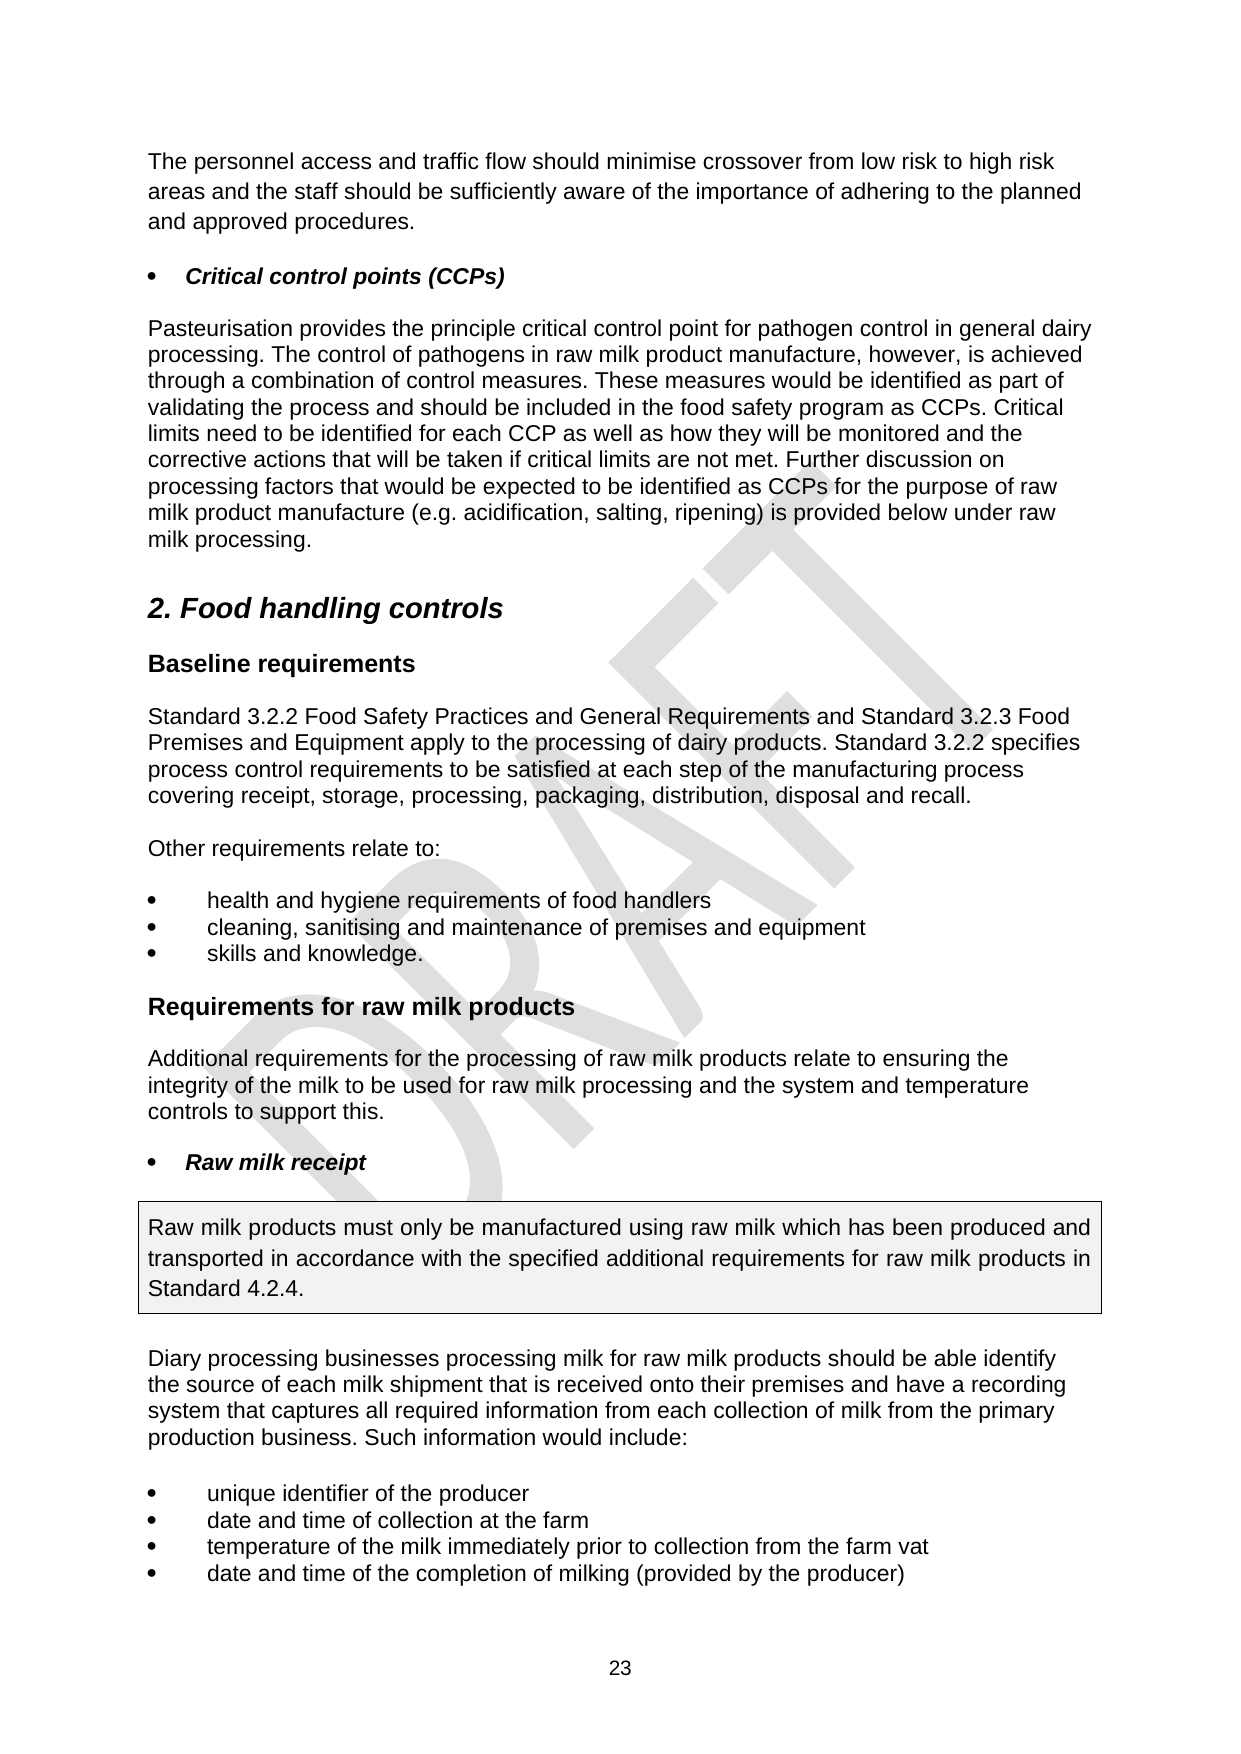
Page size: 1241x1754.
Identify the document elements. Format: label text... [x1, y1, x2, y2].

subtitle 2. Food handling controls [148, 591, 1092, 624]
text health and hygiene requirements of food handlers [148, 887, 1092, 914]
list Other requirements relate to: [148, 835, 1092, 861]
text skills and knowledge. [148, 940, 1092, 967]
text date and time of the completion of milking (provided by the producer) [148, 1559, 1092, 1586]
text Standard 3.2.2 Food Safety Practices and General Requirements and Standard 3.2.3 Food Premises and Equipment apply to the processing of dairy products. Standard 3.2.2 specifies process control requirements to be satisfied at each step of the manufacturing process covering receipt, storage, processing, packaging, distribution, disposal and recall. [148, 703, 1092, 808]
text Diary processing businesses processing milk for raw milk products should be able identify the source of each milk shipment that is received onto their premises and have a recording system that captures all required information from each collection of milk from the primary production business. Such information would include: [148, 1345, 1092, 1450]
text temperature of the milk immediately prior to collection from the farm vat [148, 1533, 1092, 1559]
subtitle Requirements for raw milk products [148, 992, 1092, 1020]
subtitle Raw milk receipt [148, 1149, 1092, 1176]
subtitle Critical control points (CCPs) [148, 263, 1092, 290]
text cleaning, sanitising and maintenance of premises and equipment [148, 914, 1092, 940]
text unique identifier of the producer [148, 1480, 1092, 1507]
text The personnel access and traffic flow should minimise crossover from low risk to high risk areas and the staff should be sufficiently aware of the importance of adhering to the planned and approved procedures. [148, 148, 1092, 234]
text Additional requirements for the processing of raw milk products relate to ensuring the integrity of the milk to be used for raw milk processing and the system and temperature controls to support this. [148, 1045, 1092, 1124]
text Pasteurisation provides the principle critical control point for pathogen control in general dairy processing. The control of pathogens in raw milk product manufacture, however, is achieved through a combination of control measures. These measures would be identified as part of validating the process and should be included in the food safety program as CCPs. Critical limits need to be identified for each CCP as well as how they will be monitored and the corrective actions that will be taken if critical limits are not met. Further discussion on processing factors that would be expected to be identified as CCPs for the purpose of raw milk product manufacture (e.g. acidification, salting, ripening) is provided below under raw milk processing. [148, 315, 1092, 552]
subtitle Baseline requirements [148, 649, 1092, 678]
text date and time of collection at the farm [148, 1507, 1092, 1533]
text Raw milk products must only be manufactured using raw milk which has been produced and transported in accordance with the specified additional requirements for raw milk products in Standard 4.2.4. [139, 1202, 1101, 1313]
